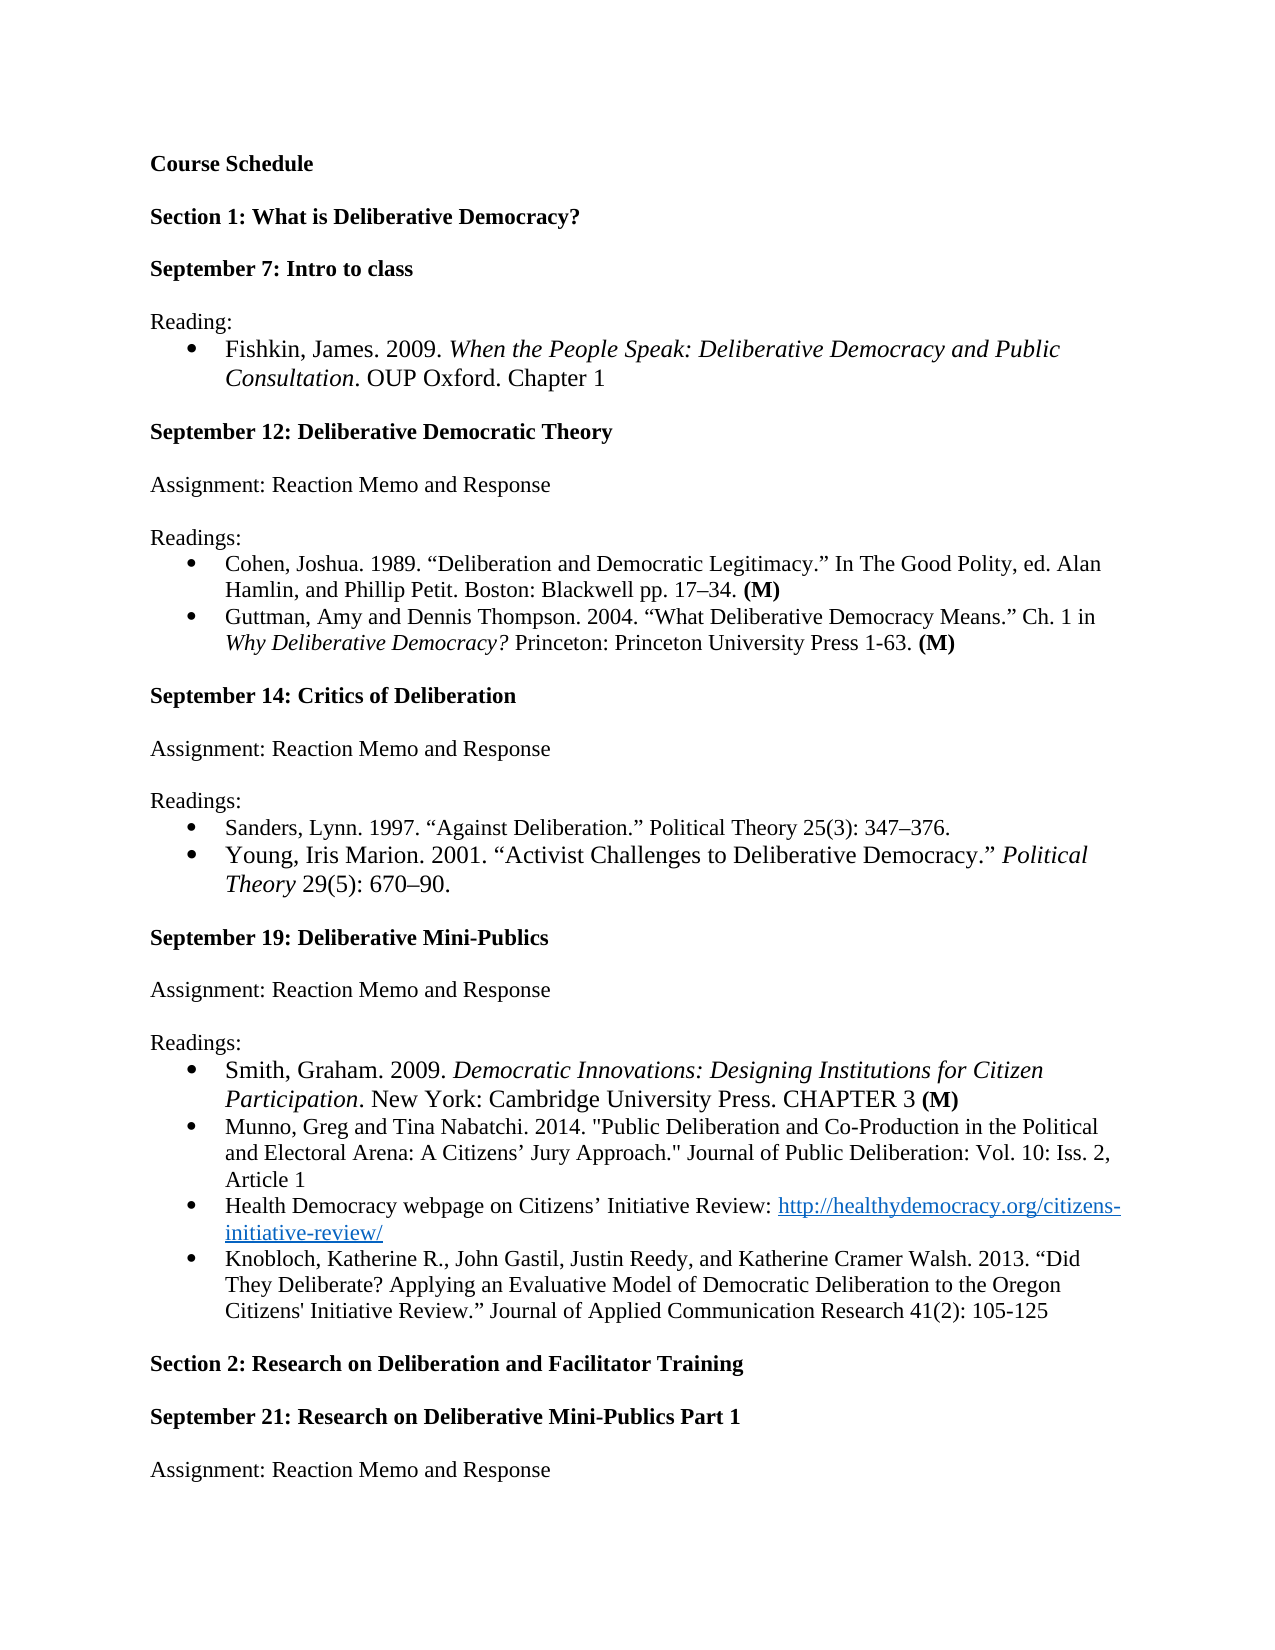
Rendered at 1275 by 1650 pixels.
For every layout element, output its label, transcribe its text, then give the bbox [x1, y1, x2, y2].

list Knobloch, Katherine R., John Gastil, Justin Reedy, and Katherine Cramer Walsh. 2013. “Did They Deliberate? Applying an Evaluative Model of Democratic Deliberation to the Oregon Citizens' Initiative Review.” Journal of Applied Communication Research 41(2): 105-125 [187, 1245, 1125, 1324]
list Guttman, Amy and Dennis Thompson. 2004. “What Deliberative Democracy Means.” Ch. 1 in Why Deliberative Democracy? Princeton: Princeton University Press 1-63. (M) [187, 603, 1125, 656]
text September 14: Critics of Deliberation [150, 682, 1125, 708]
text Readings: [150, 1029, 1125, 1056]
list Fishkin, James. 2009. When the People Speak: Deliberative Democracy and Public Consultation. OUP Oxford. Chapter 1 [187, 334, 1125, 392]
text September 21: Research on Deliberative Mini-Publics Part 1 [150, 1403, 1125, 1429]
text September 12: Deliberative Democratic Theory [150, 418, 1125, 445]
text Assignment: Reaction Memo and Response [150, 471, 1125, 497]
text September 19: Deliberative Mini-Publics [150, 924, 1125, 950]
text Readings: [150, 787, 1125, 814]
text Assignment: Reaction Memo and Response [150, 977, 1125, 1003]
list Health Democracy webpage on Citizens’ Initiative Review: http://healthydemocracy.org/citizens-initiative-review/ [187, 1192, 1125, 1245]
text September 7: Intro to class [150, 255, 1125, 282]
text Section 1: What is Deliberative Democracy? [150, 203, 1125, 229]
text Reading: [150, 308, 1125, 334]
list Munno, Greg and Tina Nabatchi. 2014. "Public Deliberation and Co-Production in the Political and Electoral Arena: A Citizens’ Jury Approach." Journal of Public Deliberation: Vol. 10: Iss. 2, Article 1 [187, 1113, 1125, 1192]
text Assignment: Reaction Memo and Response [150, 1456, 1125, 1482]
text Readings: [150, 524, 1125, 550]
list Smith, Graham. 2009. Democratic Innovations: Designing Institutions for Citizen Participation. New York: Cambridge University Press. CHAPTER 3 (M) [187, 1056, 1125, 1113]
text Course Schedule [150, 150, 1125, 176]
text Section 2: Research on Deliberation and Facilitator Training [150, 1350, 1125, 1377]
text Assignment: Reaction Memo and Response [150, 734, 1125, 761]
list Sanders, Lynn. 1997. “Against Deliberation.” Political Theory 25(3): 347–376. [187, 814, 1125, 840]
list Young, Iris Marion. 2001. “Activist Challenges to Deliberative Democracy.” Political Theory 29(5): 670–90. [187, 840, 1125, 897]
list Cohen, Joshua. 1989. “Deliberation and Democratic Legitimacy.” In The Good Polity, ed. Alan Hamlin, and Phillip Petit. Boston: Blackwell pp. 17–34. (M) [187, 550, 1125, 603]
